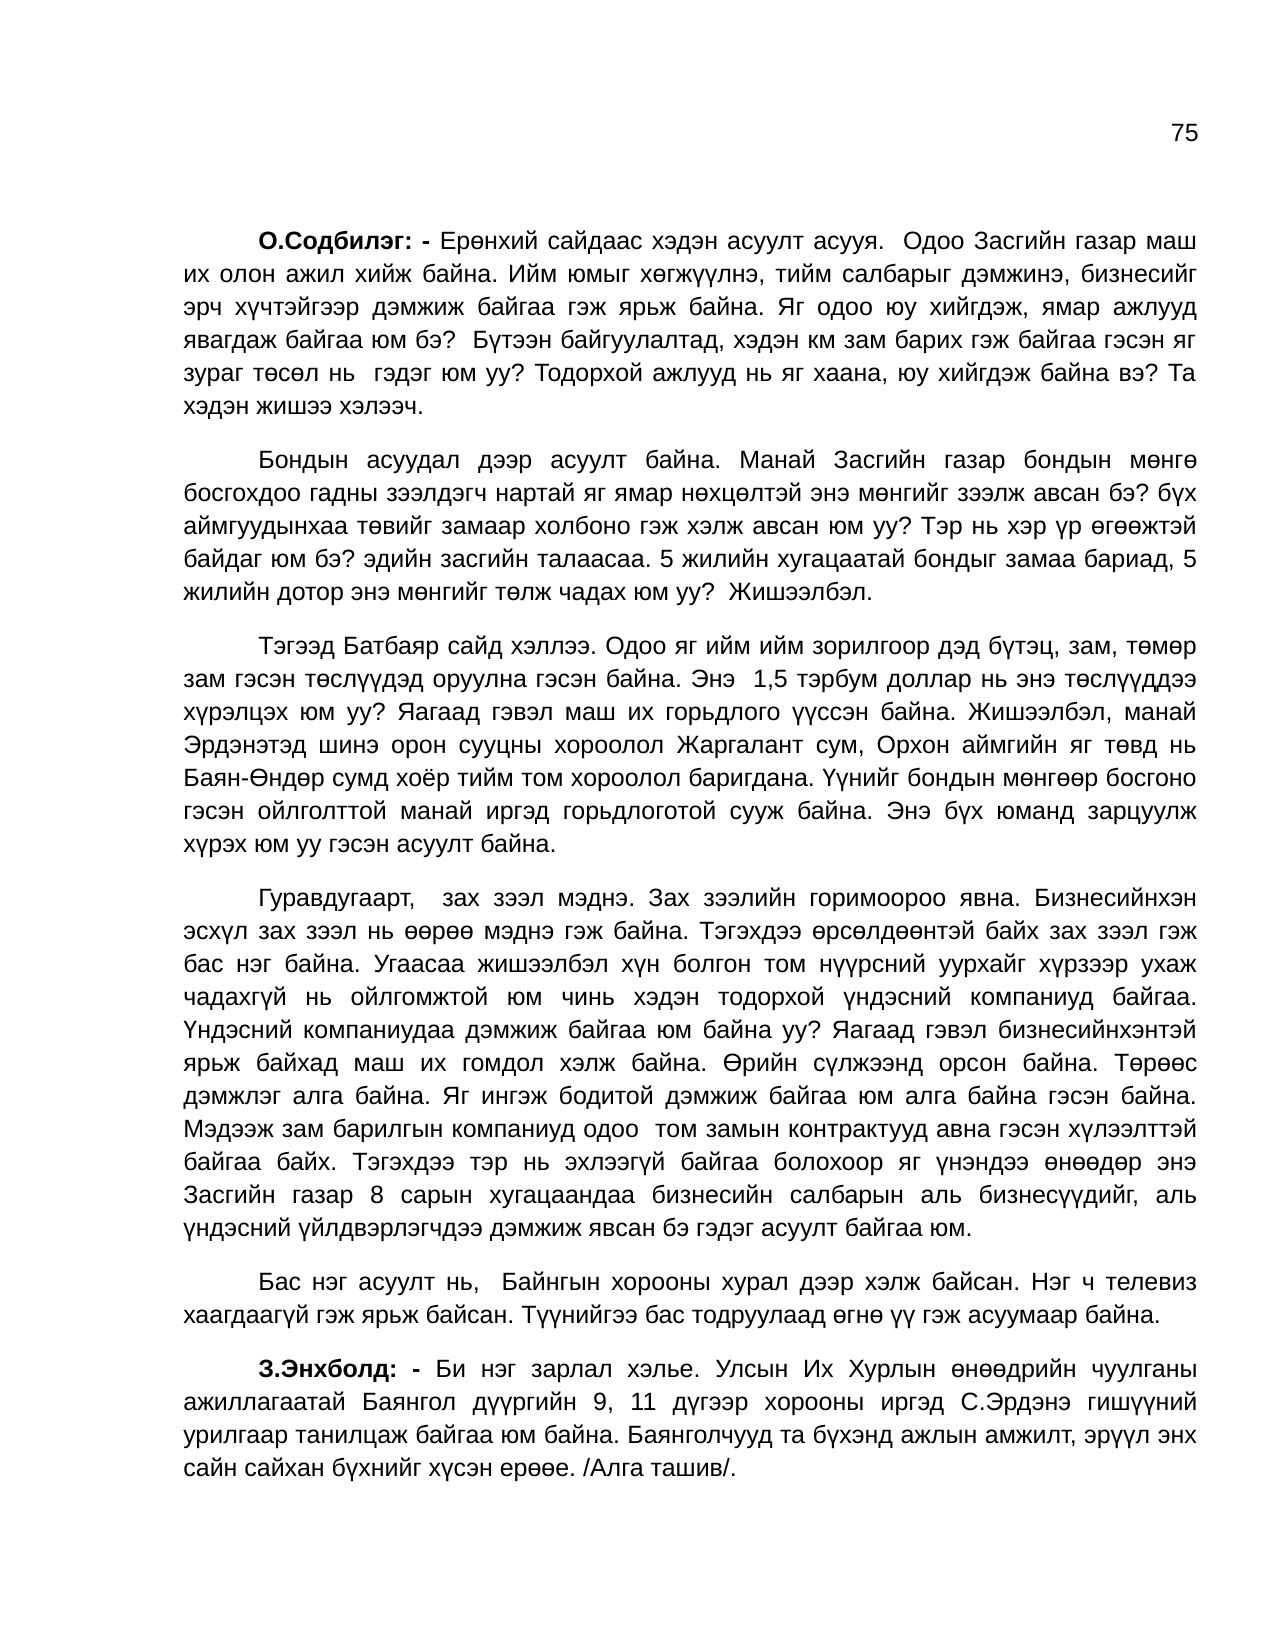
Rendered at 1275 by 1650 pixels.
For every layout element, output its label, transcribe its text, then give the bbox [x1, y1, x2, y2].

text Гуравдугаарт, зах зээл мэднэ. Зах зээлийн горимоороо явна. Бизнесийнхэн эсхүл зах зээл нь өөрөө мэднэ гэж байна. Тэгэхдээ өрсөлдөөнтэй байх зах зээл гэж бас нэг байна. Угаасаа жишээлбэл хүн болгон том нүүрсний уурхайг хүрзээр ухаж чадахгүй нь ойлгомжтой юм чинь хэдэн тодорхой үндэсний компаниуд байгаа. Үндэсний компаниудаа дэмжиж байгаа юм байна уу? Яагаад гэвэл бизнесийнхэнтэй ярьж байхад маш их гомдол хэлж байна. Өрийн сүлжээнд орсон байна. Төрөөс дэмжлэг алга байна. Яг ингэж бодитой дэмжиж байгаа юм алга байна гэсэн байна. Мэдээж зам барилгын компаниуд одоо том замын контрактууд авна гэсэн хүлээлттэй байгаа байх. Тэгэхдээ тэр нь эхлээгүй байгаа болохоор яг үнэндээ өнөөдөр энэ Засгийн газар 8 сарын хугацаандаа бизнесийн салбарын аль бизнесүүдийг, аль үндэсний үйлдвэрлэгчдээ дэмжиж явсан бэ гэдэг асуулт байгаа юм. [183, 883, 1198, 1242]
text Бас нэг асуулт нь, Байнгын хорооны хурал дээр хэлж байсан. Нэг ч телевиз хаагдаагүй гэж ярьж байсан. Түүнийгээ бас тодруулаад өгнө үү гэж асуумаар байна. [183, 1267, 1198, 1328]
text О.Содбилэг: - Ерөнхий сайдаас хэдэн асуулт асууя. Одоо Засгийн газар маш их олон ажил хийж байна. Ийм юмыг хөгжүүлнэ, тийм салбарыг дэмжинэ, бизнесийг эрч хүчтэйгээр дэмжиж байгаа гэж ярьж байна. Яг одоо юу хийгдэж, ямар ажлууд явагдаж байгаа юм бэ? Бүтээн байгуулалтад, хэдэн км зам барих гэж байгаа гэсэн яг зураг төсөл нь гэдэг юм уу? Тодорхой ажлууд нь яг хаана, юу хийгдэж байна вэ? Та хэдэн жишээ хэлээч. [183, 226, 1198, 420]
text З.Энхболд: - Би нэг зарлал хэлье. Улсын Их Хурлын өнөөдрийн чуулганы ажиллагаатай Баянгол дүүргийн 9, 11 дүгээр хорооны иргэд С.Эрдэнэ гишүүний урилгаар танилцаж байгаа юм байна. Баянголчууд та бүхэнд ажлын амжилт, эрүүл энх сайн сайхан бүхнийг хүсэн ерөөе. /Алга ташив/. [183, 1354, 1198, 1481]
text Бондын асуудал дээр асуулт байна. Манай Засгийн газар бондын мөнгө босгохдоо гадны зээлдэгч нартай яг ямар нөхцөлтэй энэ мөнгийг зээлж авсан бэ? бүх аймгуудынхаа төвийг замаар холбоно гэж хэлж авсан юм уу? Тэр нь хэр үр өгөөжтэй байдаг юм бэ? эдийн засгийн талаасаа. 5 жилийн хугацаатай бондыг замаа бариад, 5 жилийн дотор энэ мөнгийг төлж чадах юм уу? Жишээлбэл. [183, 445, 1198, 606]
text Тэгээд Батбаяр сайд хэллээ. Одоо яг ийм ийм зорилгоор дэд бүтэц, зам, төмөр зам гэсэн төслүүдэд оруулна гэсэн байна. Энэ 1,5 тэрбум доллар нь энэ төслүүддээ хүрэлцэх юм уу? Яагаад гэвэл маш их горьдлого үүссэн байна. Жишээлбэл, манай Эрдэнэтэд шинэ орон сууцны хороолол Жаргалант сум, Орхон аймгийн яг төвд нь Баян-Өндөр сумд хоёр тийм том хороолол баригдана. Үүнийг бондын мөнгөөр босгоно гэсэн ойлголттой манай иргэд горьдлоготой сууж байна. Энэ бүх юманд зарцуулж хүрэх юм уу гэсэн асуулт байна. [183, 631, 1198, 858]
